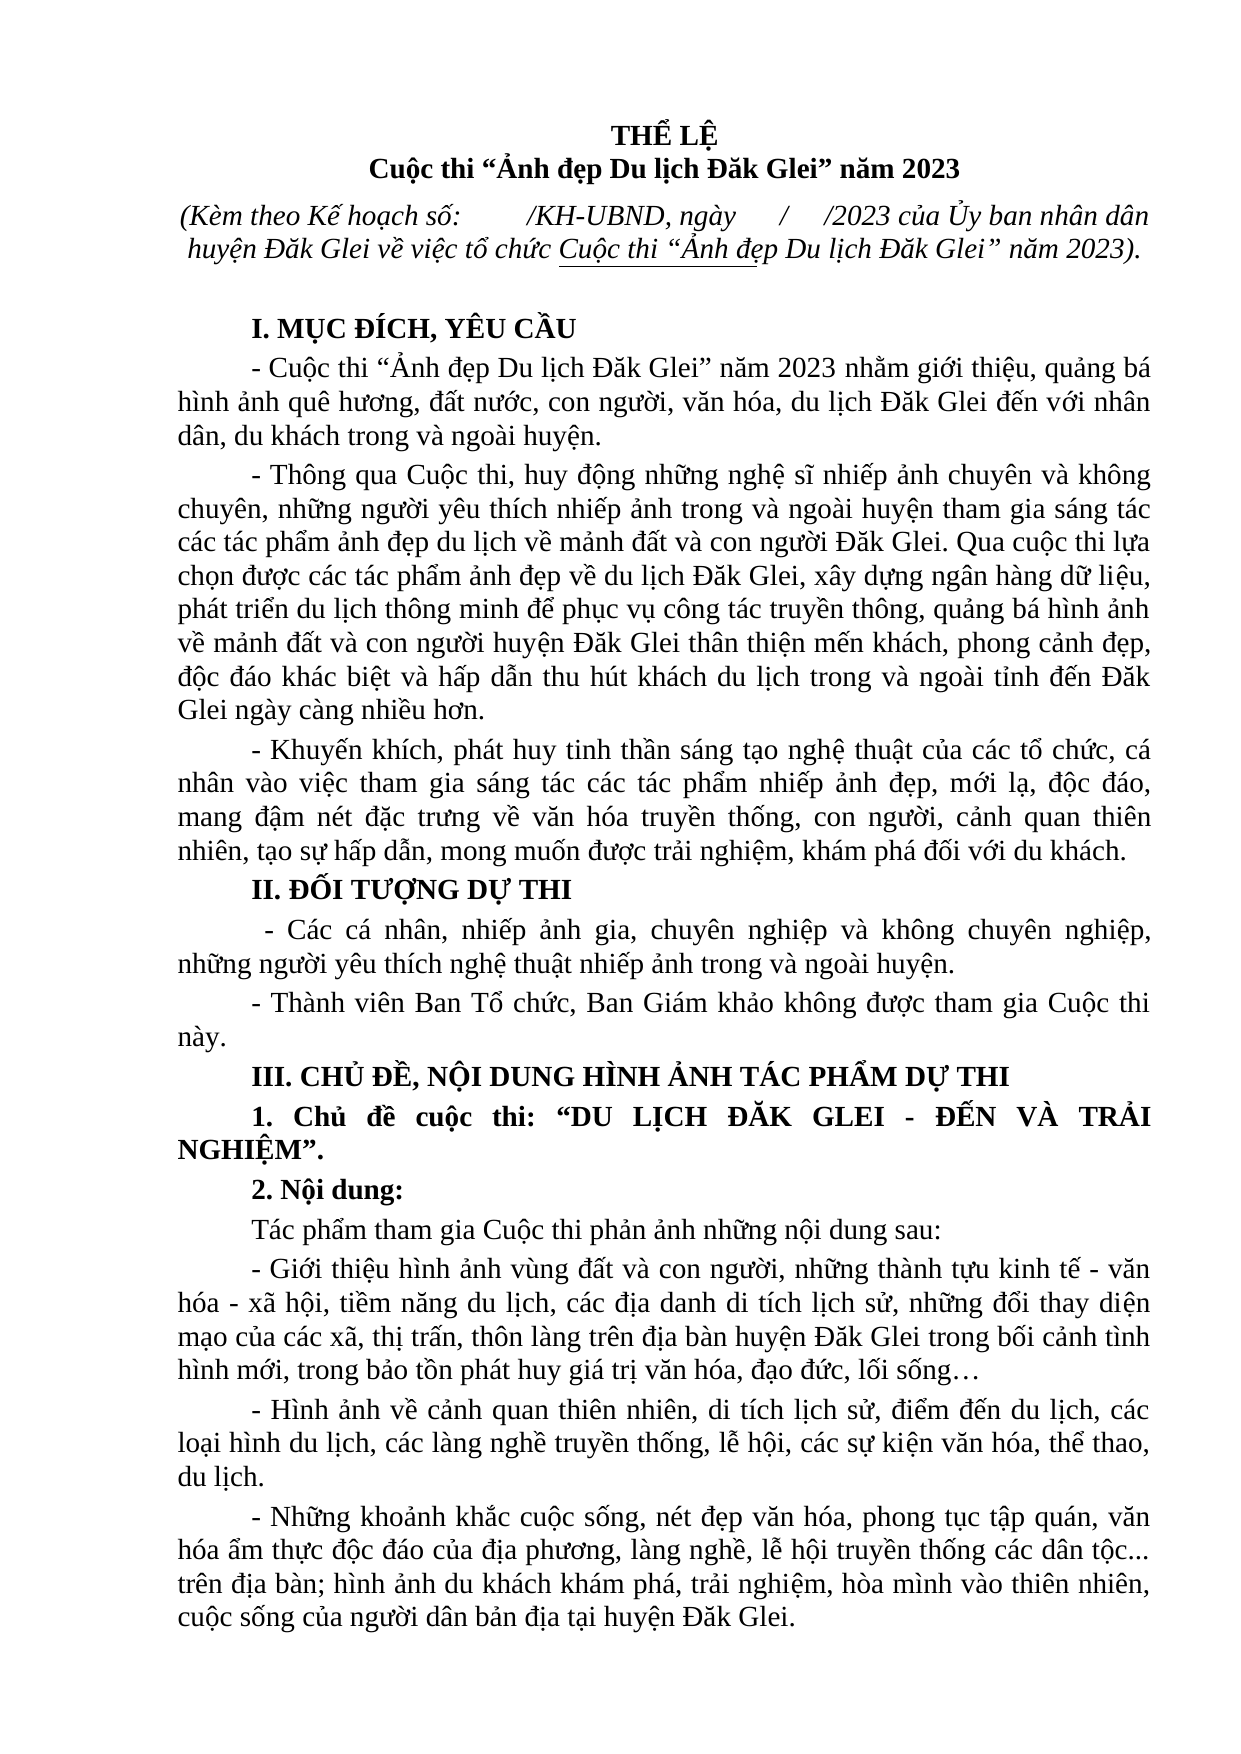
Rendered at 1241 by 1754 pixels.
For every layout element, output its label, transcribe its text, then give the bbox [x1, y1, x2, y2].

text - Giới thiệu hình ảnh vùng đất và con người, những thành tựu kinh tế - văn hóa - xã hội, tiềm năng du lịch, các địa danh di tích lịch sử, những đổi thay diện mạo của các xã, thị trấn, thôn làng trên địa bàn huyện Đăk Glei trong bối cảnh tình hình mới, trong bảo tồn phát huy giá trị văn hóa, đạo đức, lối sống… [177, 1252, 1152, 1386]
text - Thông qua Cuộc thi, huy động những nghệ sĩ nhiếp ảnh chuyên và không chuyên, những người yêu thích nhiếp ảnh trong và ngoài huyện tham gia sáng tác các tác phẩm ảnh đẹp du lịch về mảnh đất và con người Đăk Glei. Qua cuộc thi lựa chọn được các tác phẩm ảnh đẹp về du lịch Đăk Glei, xây dựng ngân hàng dữ liệu, phát triển du lịch thông minh để phục vụ công tác truyền thông, quảng bá hình ảnh về mảnh đất và con người huyện Đăk Glei thân thiện mến khách, phong cảnh đẹp, độc đáo khác biệt và hấp dẫn thu hút khách du lịch trong và ngoài tỉnh đến Đăk Glei ngày càng nhiều hơn. [177, 457, 1152, 726]
text - Cuộc thi “Ảnh đẹp Du lịch Đăk Glei” năm 2023 nhằm giới thiệu, quảng bá hình ảnh quê hương, đất nước, con người, văn hóa, du lịch Đăk Glei đến với nhân dân, du khách trong và ngoài huyện. [177, 351, 1152, 451]
text III. CHỦ ĐỀ, NỘI DUNG HÌNH ẢNH TÁC PHẨM DỰ THI [177, 1059, 1152, 1092]
text - Các cá nhân, nhiếp ảnh gia, chuyên nghiệp và không chuyên nghiệp, những người yêu thích nghệ thuật nhiếp ảnh trong và ngoài huyện. [177, 912, 1152, 979]
text - Những khoảnh khắc cuộc sống, nét đẹp văn hóa, phong tục tập quán, văn hóa ẩm thực độc đáo của địa phương, làng nghề, lễ hội truyền thống các dân tộc... trên địa bàn; hình ảnh du khách khám phá, trải nghiệm, hòa mình vào thiên nhiên, cuộc sống của người dân bản địa tại huyện Đăk Glei. [177, 1499, 1152, 1633]
text - Hình ảnh về cảnh quan thiên nhiên, di tích lịch sử, điểm đến du lịch, các loại hình du lịch, các làng nghề truyền thống, lễ hội, các sự kiện văn hóa, thể thao, du lịch. [177, 1392, 1152, 1493]
text 2. Nội dung: [177, 1172, 1152, 1206]
text (Kèm theo Kế hoạch số: /KH-UBND, ngày / /2023 của Ủy ban nhân dân huyện Đăk Glei về việc tổ chức Cuộc thi “Ảnh đẹp Du lịch Đăk Glei” năm 2023). [177, 198, 1152, 265]
text THỂ LỆ [177, 118, 1152, 152]
text - Khuyến khích, phát huy tinh thần sáng tạo nghệ thuật của các tổ chức, cá nhân vào việc tham gia sáng tác các tác phẩm nhiếp ảnh đẹp, mới lạ, độc đáo, mang đậm nét đặc trưng về văn hóa truyền thống, con người, cảnh quan thiên nhiên, tạo sự hấp dẫn, mong muốn được trải nghiệm, khám phá đối với du khách. [177, 732, 1152, 866]
text I. MỤC ĐÍCH, YÊU CẦU [251, 311, 1152, 344]
text II. ĐỐI TƯỢNG DỰ THI [177, 872, 1152, 906]
text Tác phẩm tham gia Cuộc thi phản ảnh những nội dung sau: [177, 1212, 1152, 1245]
text - Thành viên Ban Tổ chức, Ban Giám khảo không được tham gia Cuộc thi này. [177, 986, 1152, 1053]
text 1. Chủ đề cuộc thi: “DU LỊCH ĐĂK GLEI - ĐẾN VÀ TRẢI NGHIỆM”. [177, 1099, 1152, 1166]
text Cuộc thi “Ảnh đẹp Du lịch Đăk Glei” năm 2023 [177, 152, 1152, 185]
